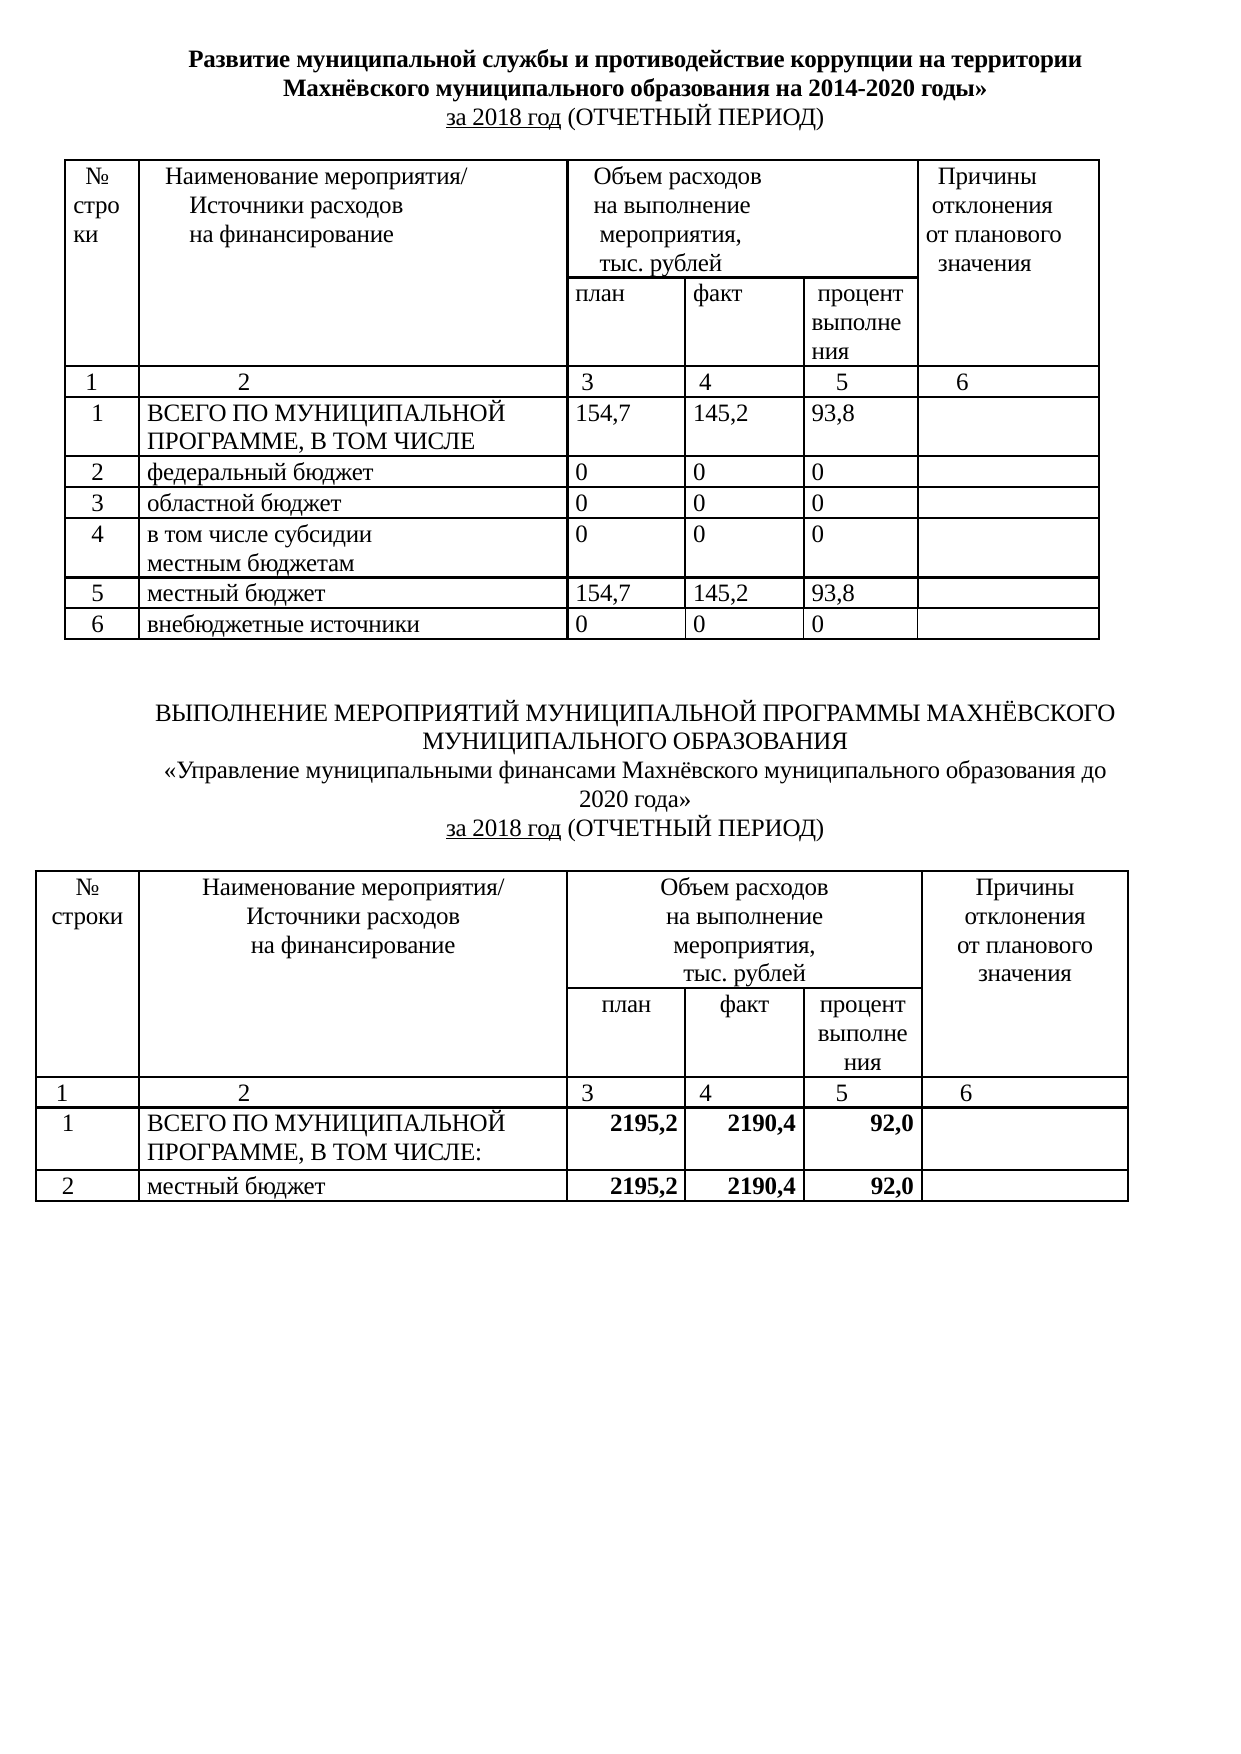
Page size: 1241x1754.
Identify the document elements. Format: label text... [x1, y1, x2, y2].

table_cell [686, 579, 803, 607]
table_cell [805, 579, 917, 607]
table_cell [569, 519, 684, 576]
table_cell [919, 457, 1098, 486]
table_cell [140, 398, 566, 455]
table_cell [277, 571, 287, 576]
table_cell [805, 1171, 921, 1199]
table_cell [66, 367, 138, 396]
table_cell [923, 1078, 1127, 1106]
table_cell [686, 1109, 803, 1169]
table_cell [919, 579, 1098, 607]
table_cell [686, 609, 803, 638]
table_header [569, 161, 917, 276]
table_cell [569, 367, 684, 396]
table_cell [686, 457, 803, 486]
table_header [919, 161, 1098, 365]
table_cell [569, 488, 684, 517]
text Развитие муниципальной службы и противодействие коррупции на территории Махнёвского муниципального образования на 2014-2020 годы» [148, 44, 1122, 102]
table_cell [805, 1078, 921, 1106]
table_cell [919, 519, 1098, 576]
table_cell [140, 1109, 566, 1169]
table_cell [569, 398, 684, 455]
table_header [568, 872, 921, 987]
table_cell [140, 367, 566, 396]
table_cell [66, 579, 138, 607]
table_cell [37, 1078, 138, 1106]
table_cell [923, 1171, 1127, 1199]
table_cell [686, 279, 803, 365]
text за 2018 год (ОТЧЕТНЫЙ ПЕРИОД) [148, 813, 1122, 841]
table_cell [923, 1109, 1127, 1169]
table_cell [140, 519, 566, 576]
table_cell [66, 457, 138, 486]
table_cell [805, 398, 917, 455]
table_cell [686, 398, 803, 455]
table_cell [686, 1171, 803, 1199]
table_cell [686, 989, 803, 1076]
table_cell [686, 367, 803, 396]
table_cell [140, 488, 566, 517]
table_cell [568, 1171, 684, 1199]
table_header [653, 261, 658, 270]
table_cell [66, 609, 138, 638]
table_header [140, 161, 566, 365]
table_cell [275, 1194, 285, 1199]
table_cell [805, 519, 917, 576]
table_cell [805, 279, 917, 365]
text ВЫПОЛНЕНИЕ МЕРОПРИЯТИЙ МУНИЦИПАЛЬНОЙ ПРОГРАММЫ МАХНЁВСКОГО МУНИЦИПАЛЬНОГО ОБРАЗОВАНИЯ [148, 698, 1122, 755]
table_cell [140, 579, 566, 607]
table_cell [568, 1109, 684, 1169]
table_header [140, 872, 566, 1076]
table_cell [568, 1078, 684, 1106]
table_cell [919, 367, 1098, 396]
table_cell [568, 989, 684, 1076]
text «Управление муниципальными финансами Махнёвского муниципального образования до 2020 года» [148, 755, 1122, 813]
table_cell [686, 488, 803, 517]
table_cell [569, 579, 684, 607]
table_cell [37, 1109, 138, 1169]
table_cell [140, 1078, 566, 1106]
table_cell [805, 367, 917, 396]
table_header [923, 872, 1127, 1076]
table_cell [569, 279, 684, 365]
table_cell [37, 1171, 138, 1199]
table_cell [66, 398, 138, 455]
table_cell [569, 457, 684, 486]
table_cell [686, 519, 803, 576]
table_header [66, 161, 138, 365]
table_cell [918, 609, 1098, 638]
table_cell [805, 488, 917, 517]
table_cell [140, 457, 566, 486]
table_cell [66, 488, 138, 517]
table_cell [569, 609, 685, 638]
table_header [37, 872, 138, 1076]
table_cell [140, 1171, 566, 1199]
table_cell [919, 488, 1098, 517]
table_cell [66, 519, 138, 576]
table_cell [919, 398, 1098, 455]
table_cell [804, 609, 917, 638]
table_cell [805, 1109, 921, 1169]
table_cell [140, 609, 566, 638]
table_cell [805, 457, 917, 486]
text за 2018 год (ОТЧЕТНЫЙ ПЕРИОД) [148, 102, 1122, 131]
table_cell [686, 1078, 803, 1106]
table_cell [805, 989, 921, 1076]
